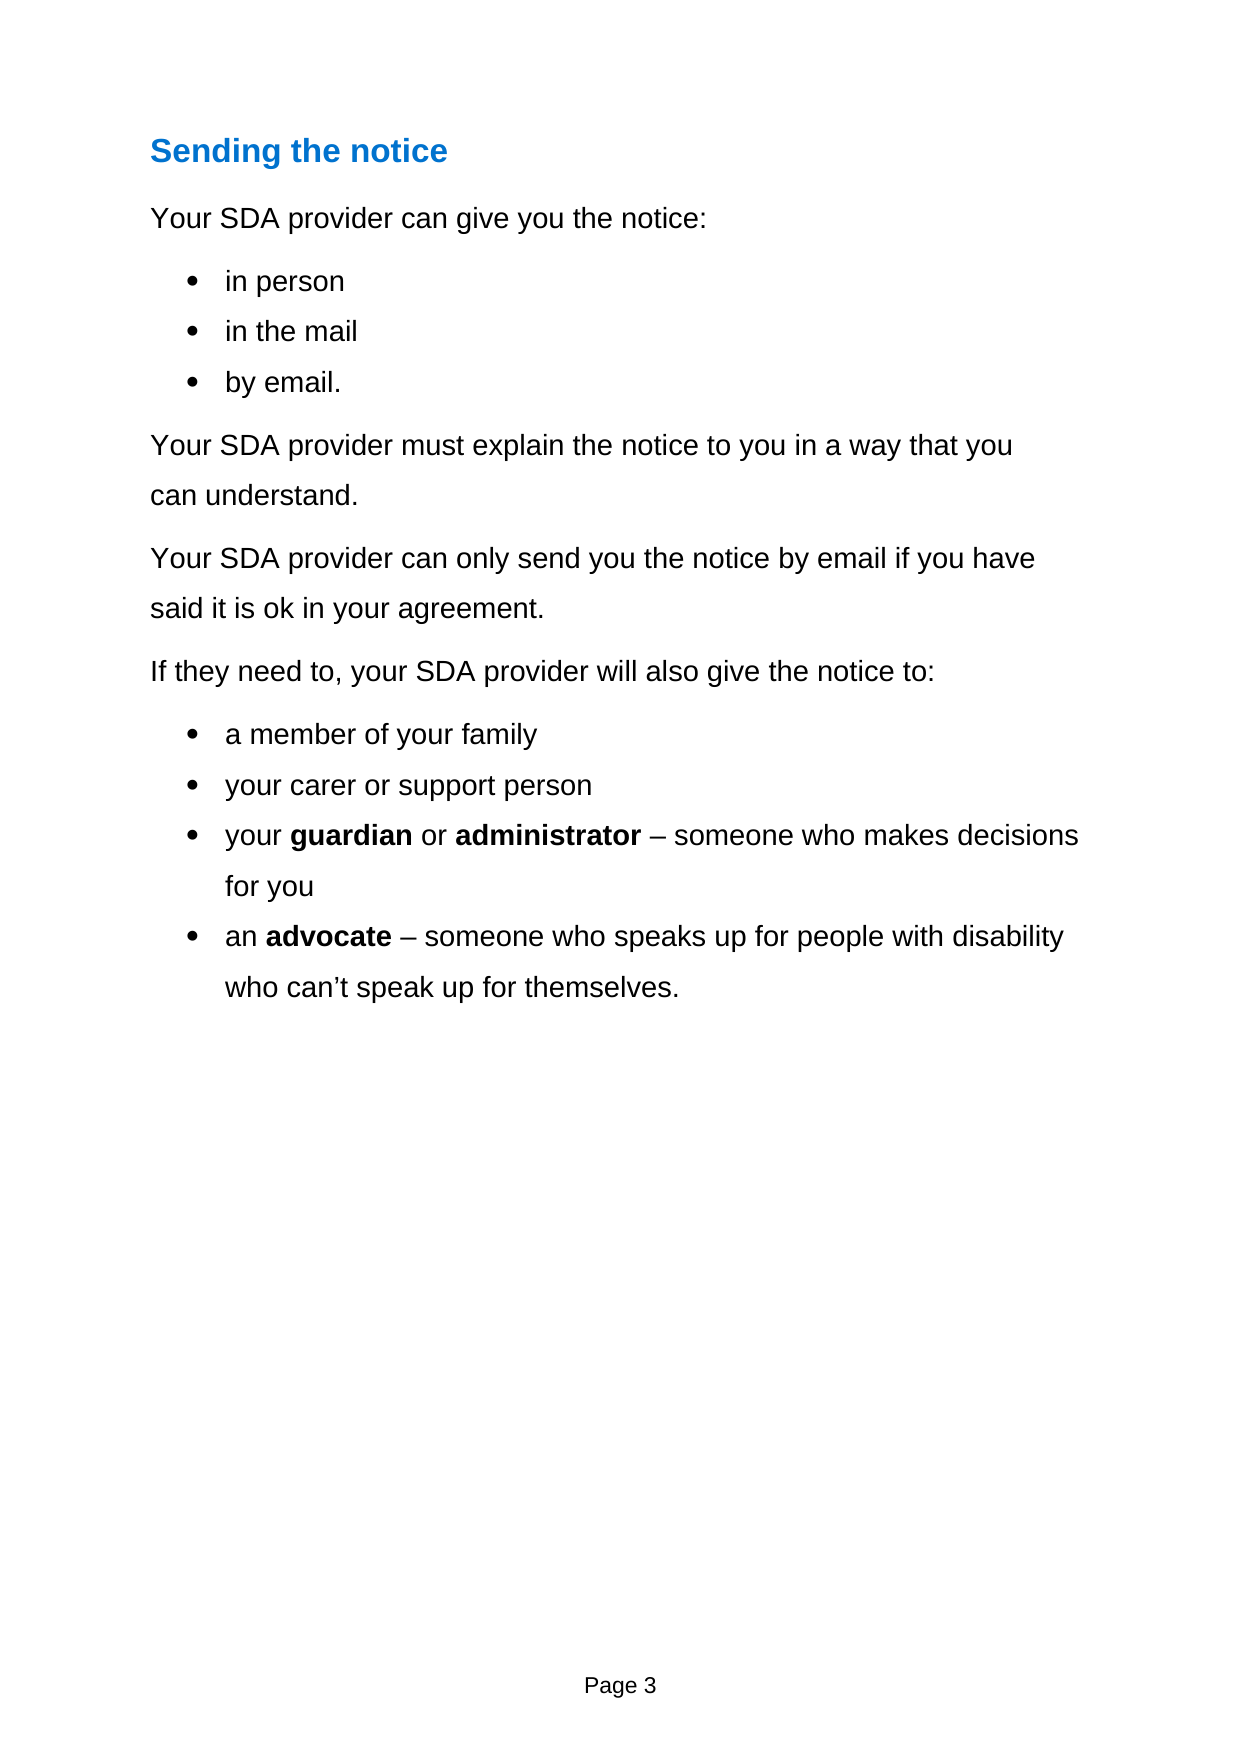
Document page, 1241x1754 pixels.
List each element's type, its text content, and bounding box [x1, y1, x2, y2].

list by email. [187, 365, 1090, 398]
list a member of your family [187, 717, 1090, 751]
subtitle Sending the notice [150, 131, 1090, 169]
list in person [187, 263, 1090, 297]
text Your SDA provider can only send you the notice by email if you have said it is ok in your agreement. [150, 541, 1090, 625]
list your carer or support person [187, 768, 1090, 801]
text Your SDA provider can give you the notice: [150, 201, 1090, 234]
list in the mail [187, 314, 1090, 348]
list your guardian or administrator – someone who makes decisions for you [187, 818, 1090, 902]
list an advocate – someone who speaks up for people with disability who can’t speak up for themselves. [187, 919, 1090, 1003]
text If they need to, your SDA provider will also give the notice to: [150, 654, 1090, 688]
text Your SDA provider must explain the notice to you in a way that you can understand. [150, 428, 1090, 512]
